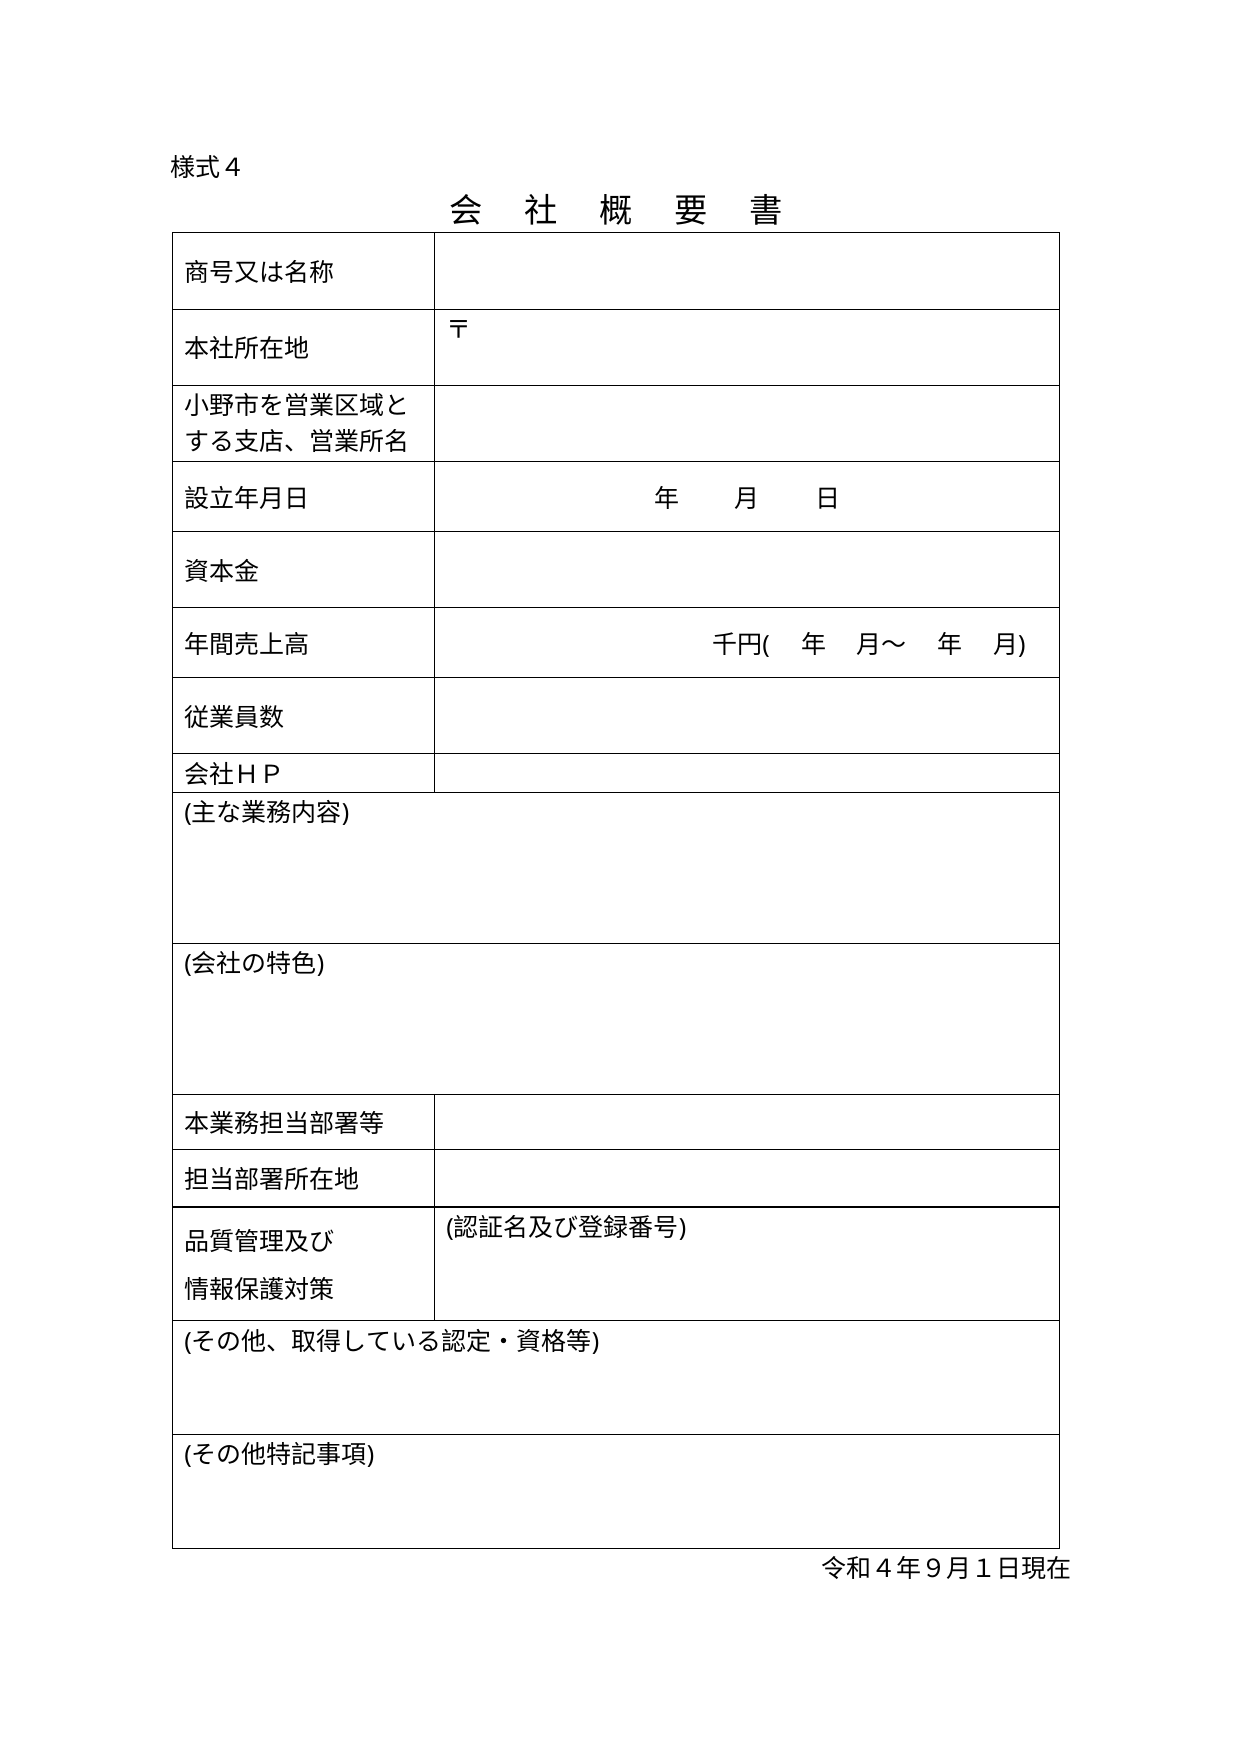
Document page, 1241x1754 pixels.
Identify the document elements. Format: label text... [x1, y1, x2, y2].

table_cell (会社の特色) [173, 944, 1059, 1094]
table_cell (その他、取得している認定・資格等) [173, 1321, 1059, 1433]
table_cell 年間売上高 [173, 608, 434, 677]
table_cell 品質管理及び 情報保護対策 [173, 1208, 434, 1320]
table_cell [435, 1095, 1059, 1149]
table_cell [435, 678, 1059, 753]
table_cell [435, 386, 1059, 461]
table_cell (その他特記事項) [173, 1435, 1059, 1547]
table_cell 従業員数 [173, 678, 434, 753]
table_cell 本社所在地 [173, 310, 434, 384]
table_cell 会社ＨＰ [173, 754, 434, 792]
table_cell 小野市を営業区域と する支店、営業所名 [173, 386, 434, 461]
table_cell (認証名及び登録番号) [435, 1208, 1059, 1320]
table_header 商号又は名称 [173, 233, 434, 308]
text 令和４年９月１日現在 [161, 1548, 1071, 1585]
table_cell 資本金 [173, 532, 434, 607]
table_cell (主な業務内容) [173, 793, 1059, 943]
table_cell 本業務担当部署等 [173, 1095, 434, 1149]
table_cell [435, 532, 1059, 607]
text 様式４ [170, 148, 1071, 184]
table_cell 年 月 日 [435, 462, 1059, 531]
table_cell [435, 754, 1059, 792]
table_cell 〒 [435, 310, 1059, 384]
table_header [435, 233, 1059, 308]
table_cell [435, 1150, 1059, 1206]
table_cell 千円( 年 月～ 年 月) [435, 608, 1059, 677]
table_cell 担当部署所在地 [173, 1150, 434, 1206]
text 会社概要書 [161, 184, 1071, 232]
table_cell 設立年月日 [173, 462, 434, 531]
